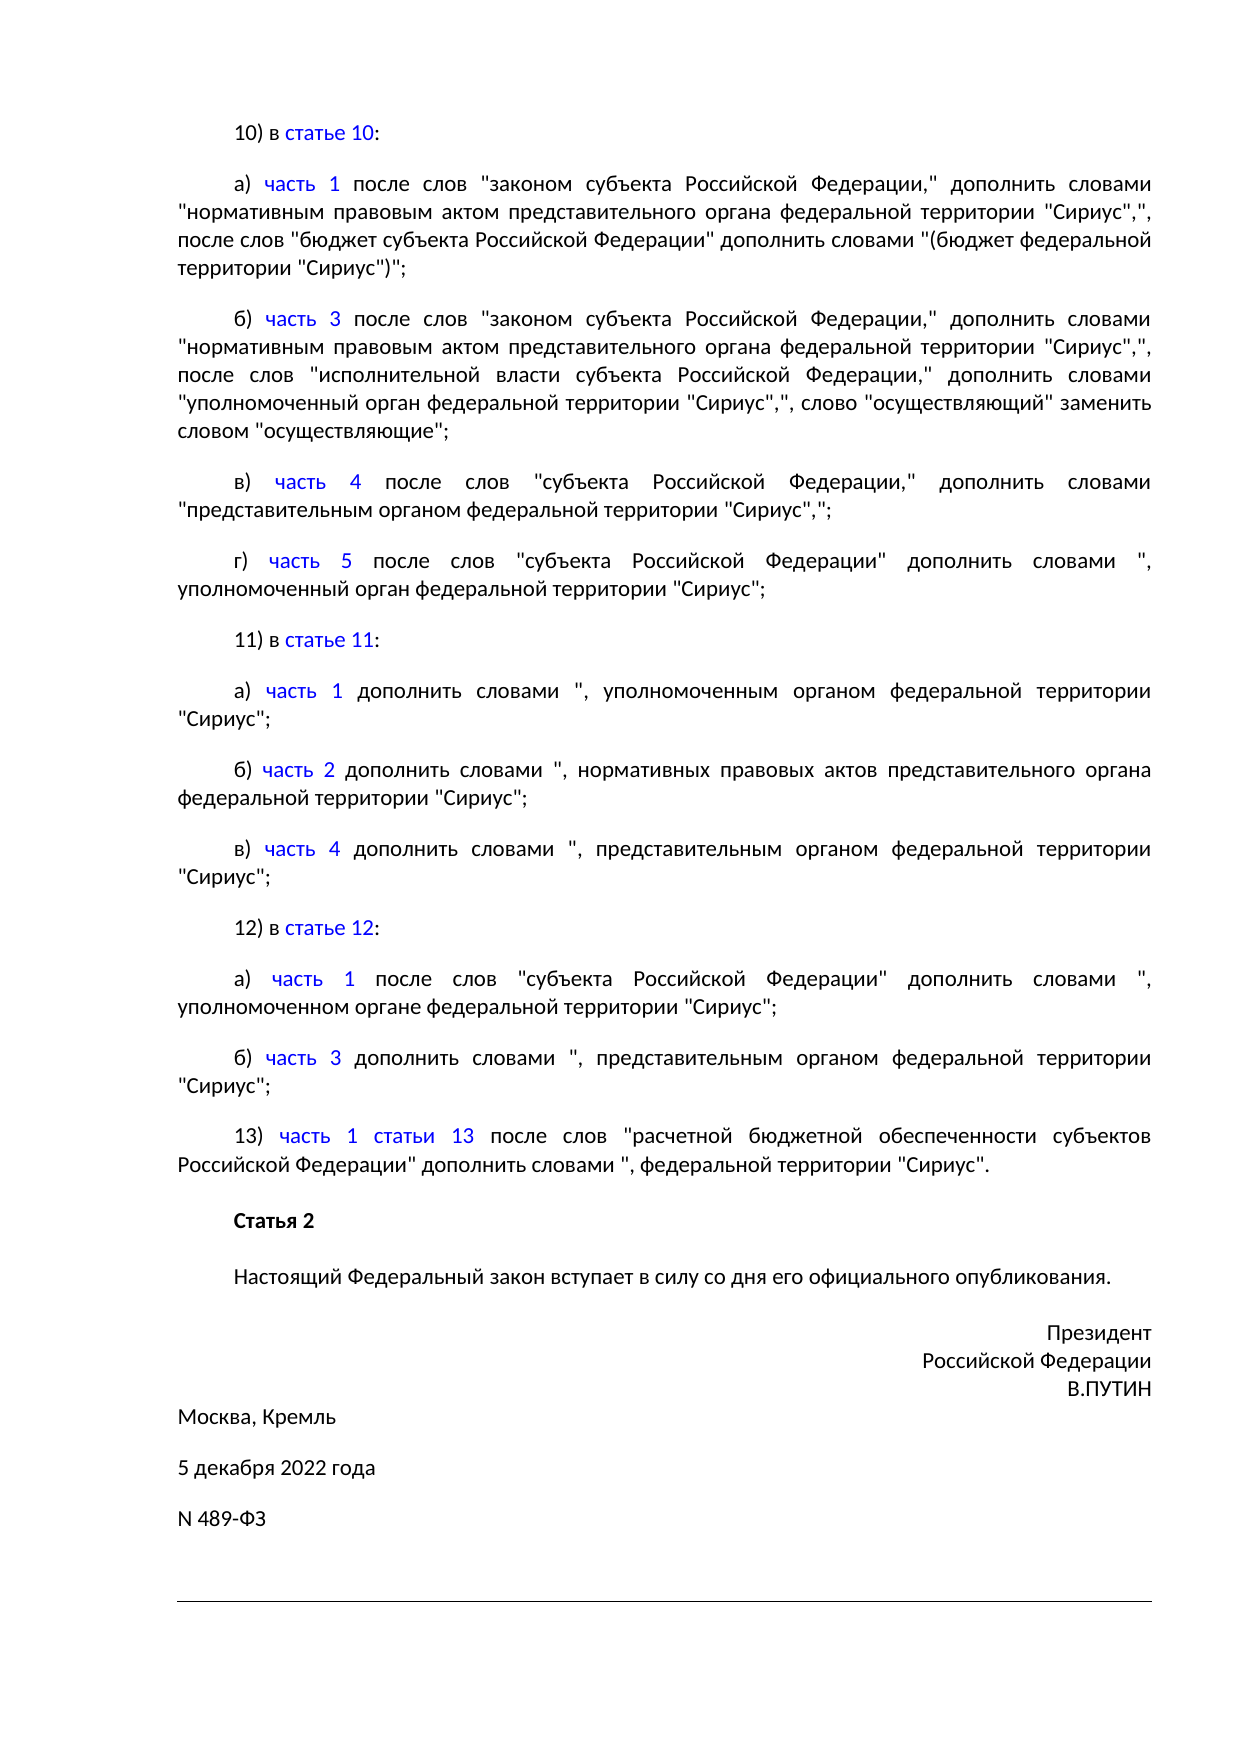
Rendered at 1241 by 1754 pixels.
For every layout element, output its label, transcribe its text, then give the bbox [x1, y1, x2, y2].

title Статья 2 [177, 1206, 1152, 1234]
text а) часть 1 после слов "законом субъекта Российской Федерации," дополнить словами "нормативным правовым актом представительного органа федеральной территории "Сириус",", после слов "бюджет субъекта Российской Федерации" дополнить словами "(бюджет федеральной территории "Сириус")"; [177, 169, 1152, 281]
text Президент [177, 1318, 1152, 1346]
text Москва, Кремль [177, 1402, 1152, 1430]
text г) часть 5 после слов "субъекта Российской Федерации" дополнить словами ", уполномоченный орган федеральной территории "Сириус"; [177, 546, 1152, 602]
text N 489-ФЗ [177, 1504, 1152, 1532]
text б) часть 3 дополнить словами ", представительным органом федеральной территории "Сириус"; [177, 1043, 1152, 1099]
text 5 декабря 2022 года [177, 1453, 1152, 1481]
text В.ПУТИН [177, 1374, 1152, 1402]
text б) часть 3 после слов "законом субъекта Российской Федерации," дополнить словами "нормативным правовым актом представительного органа федеральной территории "Сириус",", после слов "исполнительной власти субъекта Российской Федерации," дополнить словами "уполномоченный орган федеральной территории "Сириус",", слово "осуществляющий" заменить словом "осуществляющие"; [177, 304, 1152, 444]
text 13) часть 1 статьи 13 после слов "расчетной бюджетной обеспеченности субъектов Российской Федерации" дополнить словами ", федеральной территории "Сириус". [177, 1122, 1152, 1178]
text а) часть 1 после слов "субъекта Российской Федерации" дополнить словами ", уполномоченном органе федеральной территории "Сириус"; [177, 964, 1152, 1020]
text 11) в статье 11: [177, 625, 1152, 653]
text 10) в статье 10: [177, 118, 1152, 146]
text Настоящий Федеральный закон вступает в силу со дня его официального опубликования. [177, 1262, 1152, 1290]
text а) часть 1 дополнить словами ", уполномоченным органом федеральной территории "Сириус"; [177, 676, 1152, 732]
text 12) в статье 12: [177, 913, 1152, 941]
text в) часть 4 после слов "субъекта Российской Федерации," дополнить словами "представительным органом федеральной территории "Сириус","; [177, 467, 1152, 523]
text б) часть 2 дополнить словами ", нормативных правовых актов представительного органа федеральной территории "Сириус"; [177, 755, 1152, 811]
text в) часть 4 дополнить словами ", представительным органом федеральной территории "Сириус"; [177, 834, 1152, 890]
text Российской Федерации [177, 1346, 1152, 1374]
